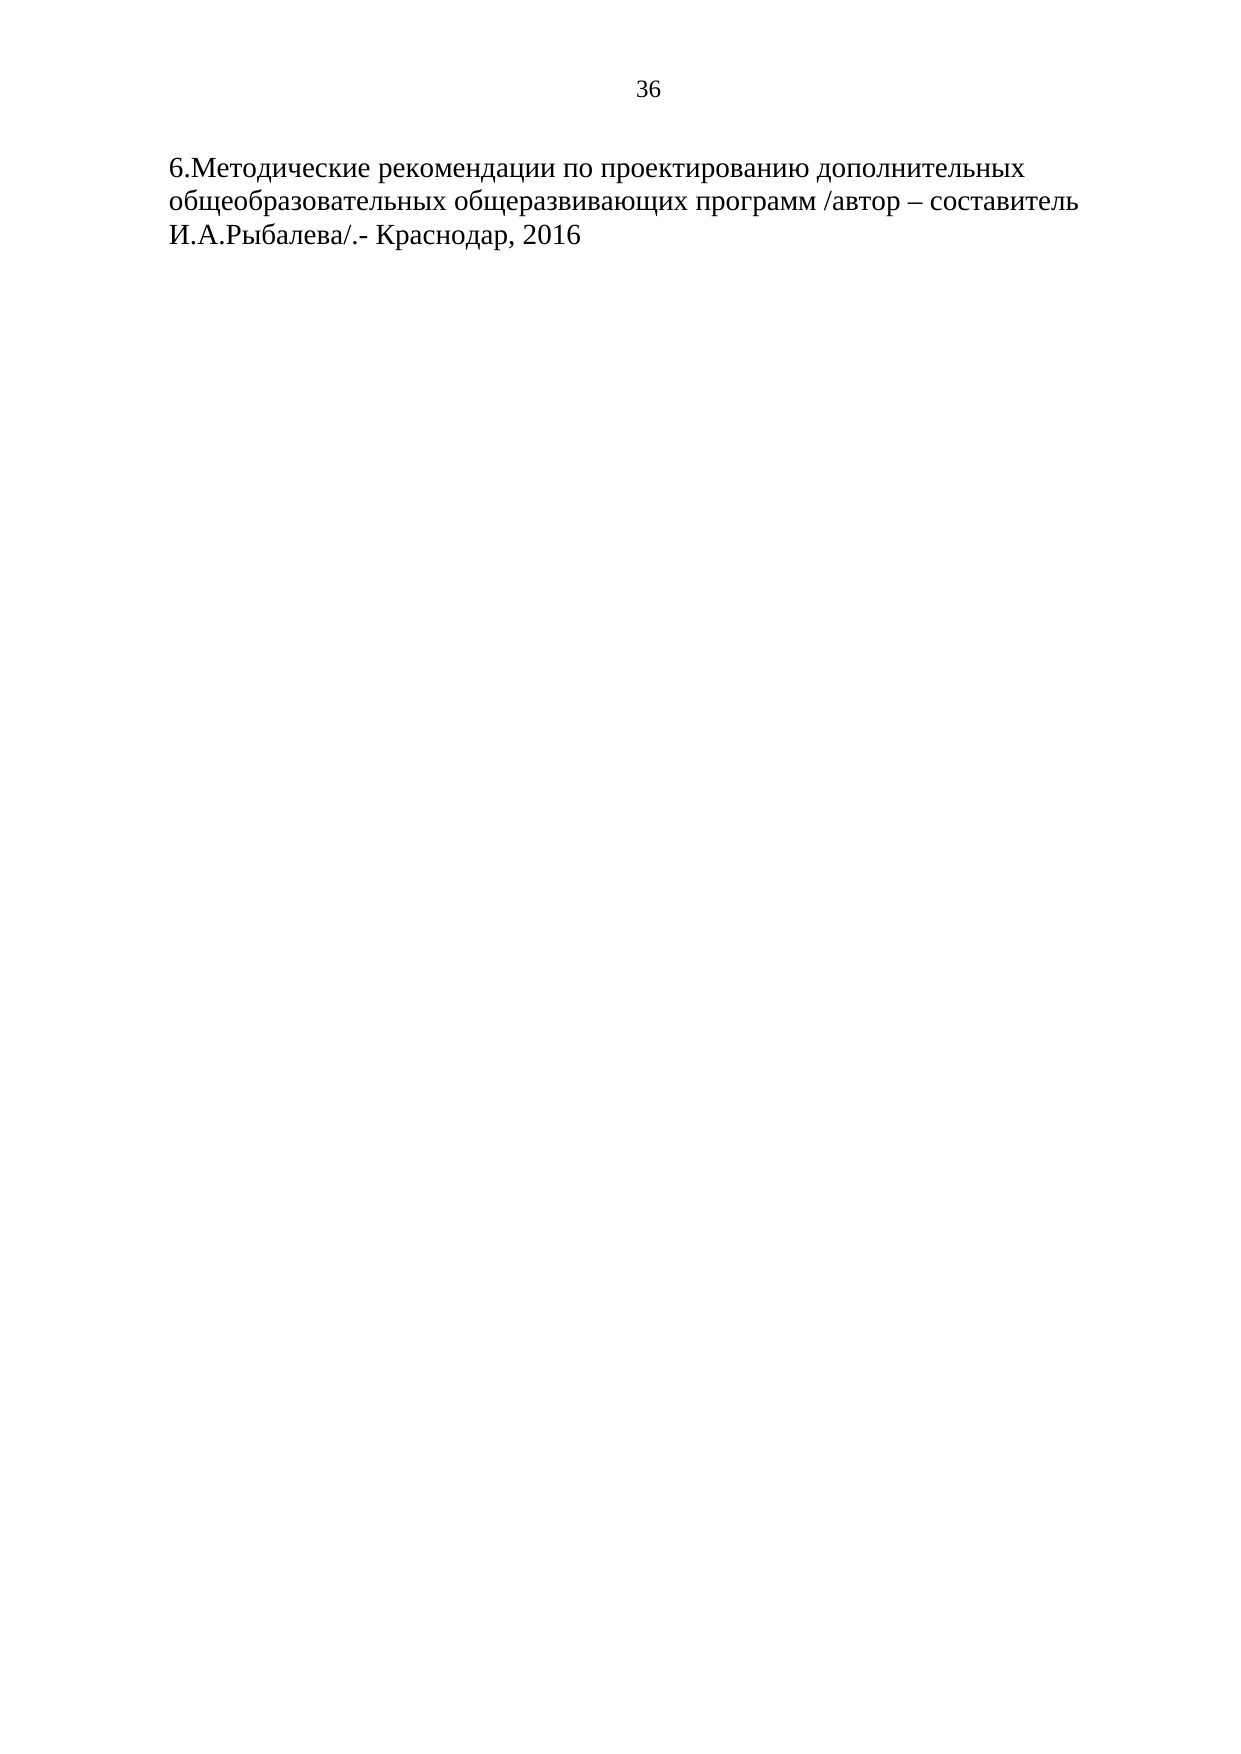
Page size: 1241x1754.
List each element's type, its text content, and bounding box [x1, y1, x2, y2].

text 6.Методические рекомендации по проектированию дополнительных общеобразовательных общеразвивающих программ /автор – составитель И.А.Рыбалева/.- Краснодар, 2016 [169, 150, 1128, 251]
